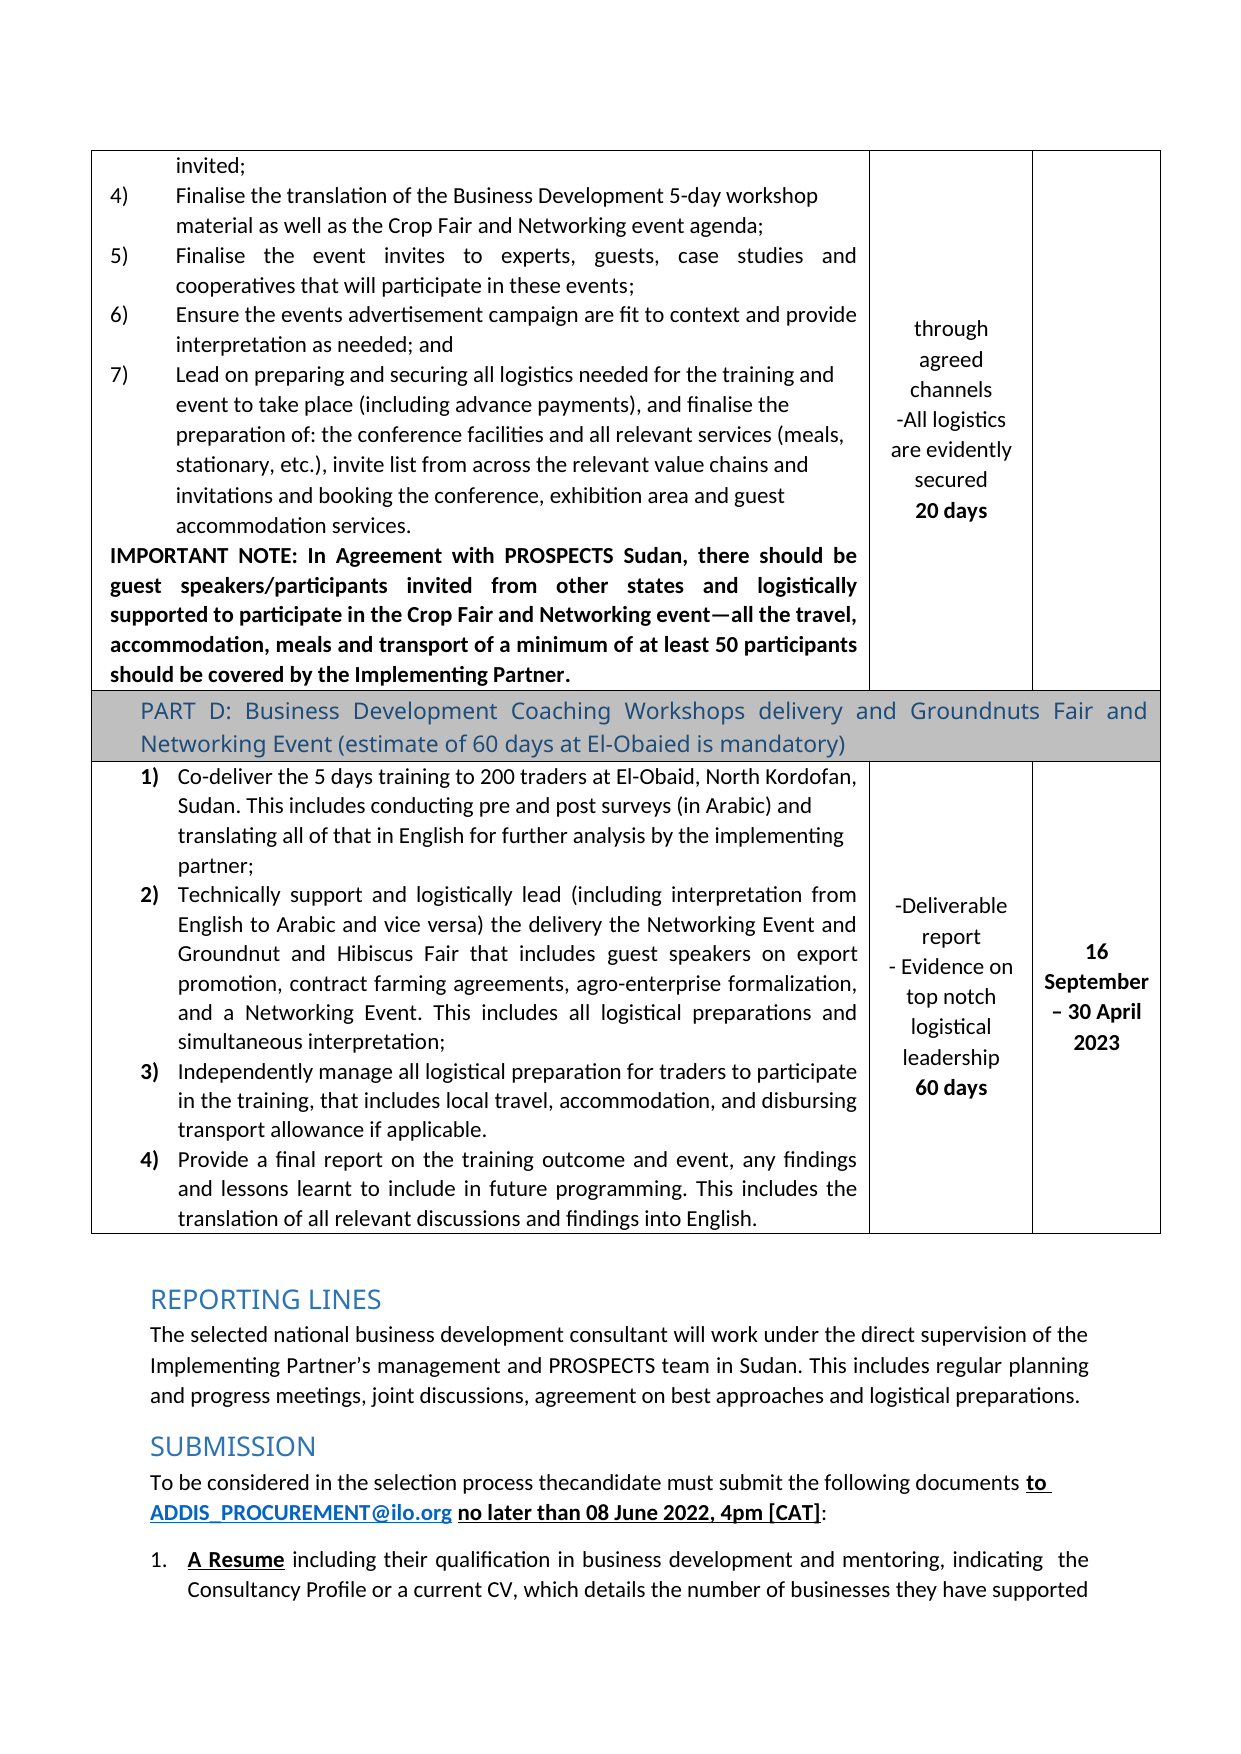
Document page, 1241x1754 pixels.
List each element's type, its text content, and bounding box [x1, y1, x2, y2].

table_cell 16 September – 30 April 2023 [1033, 762, 1160, 1233]
table_cell Co-deliver the 5 days training to 200 traders at El-Obaid, North Kordofan, Sudan. This includes conducting pre and post surveys (in Arabic) and translating all of that in English for further analysis by the implementing partner; Technically support and logistically lead (including interpretation from English to Arabic and vice versa) the delivery the Networking Event and Groundnut and Hibiscus Fair that includes guest speakers on export promotion, contract farming agreements, agro-enterprise formalization, and a Networking Event. This includes all logistical preparations and simultaneous interpretation; Independently manage all logistical preparation for traders to participate in the training, that includes local travel, accommodation, and disbursing transport allowance if applicable. Provide a final report on the training outcome and event, any findings and lessons learnt to include in future programming. This includes the translation of all relevant discussions and findings into English. [92, 762, 869, 1233]
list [150, 1545, 1090, 1603]
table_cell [1033, 151, 1160, 689]
table_cell -Deliverable report - Evidence on top notch logistical leadership 60 days [870, 762, 1032, 1233]
subtitle SUBMISSION [150, 1428, 1090, 1465]
text To be considered in the selection process thecandidate must submit the following documents to ADDIS_PROCUREMENT@ilo.org no later than 08 June 2022, 4pm [CAT]: [150, 1468, 1090, 1526]
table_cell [92, 151, 869, 689]
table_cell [870, 151, 1032, 689]
table_cell PART D: Business Development Coaching Workshops delivery and Groundnuts Fair and Networking Event (estimate of 60 days at El-Obaied is mandatory) [92, 691, 1160, 761]
text The selected national business development consultant will work under the direct supervision of the Implementing Partner’s management and PROSPECTS team in Sudan. This includes regular planning and progress meetings, joint discussions, agreement on best approaches and logistical preparations. [150, 1321, 1090, 1409]
subtitle REPORTING LINES [150, 1281, 1090, 1318]
